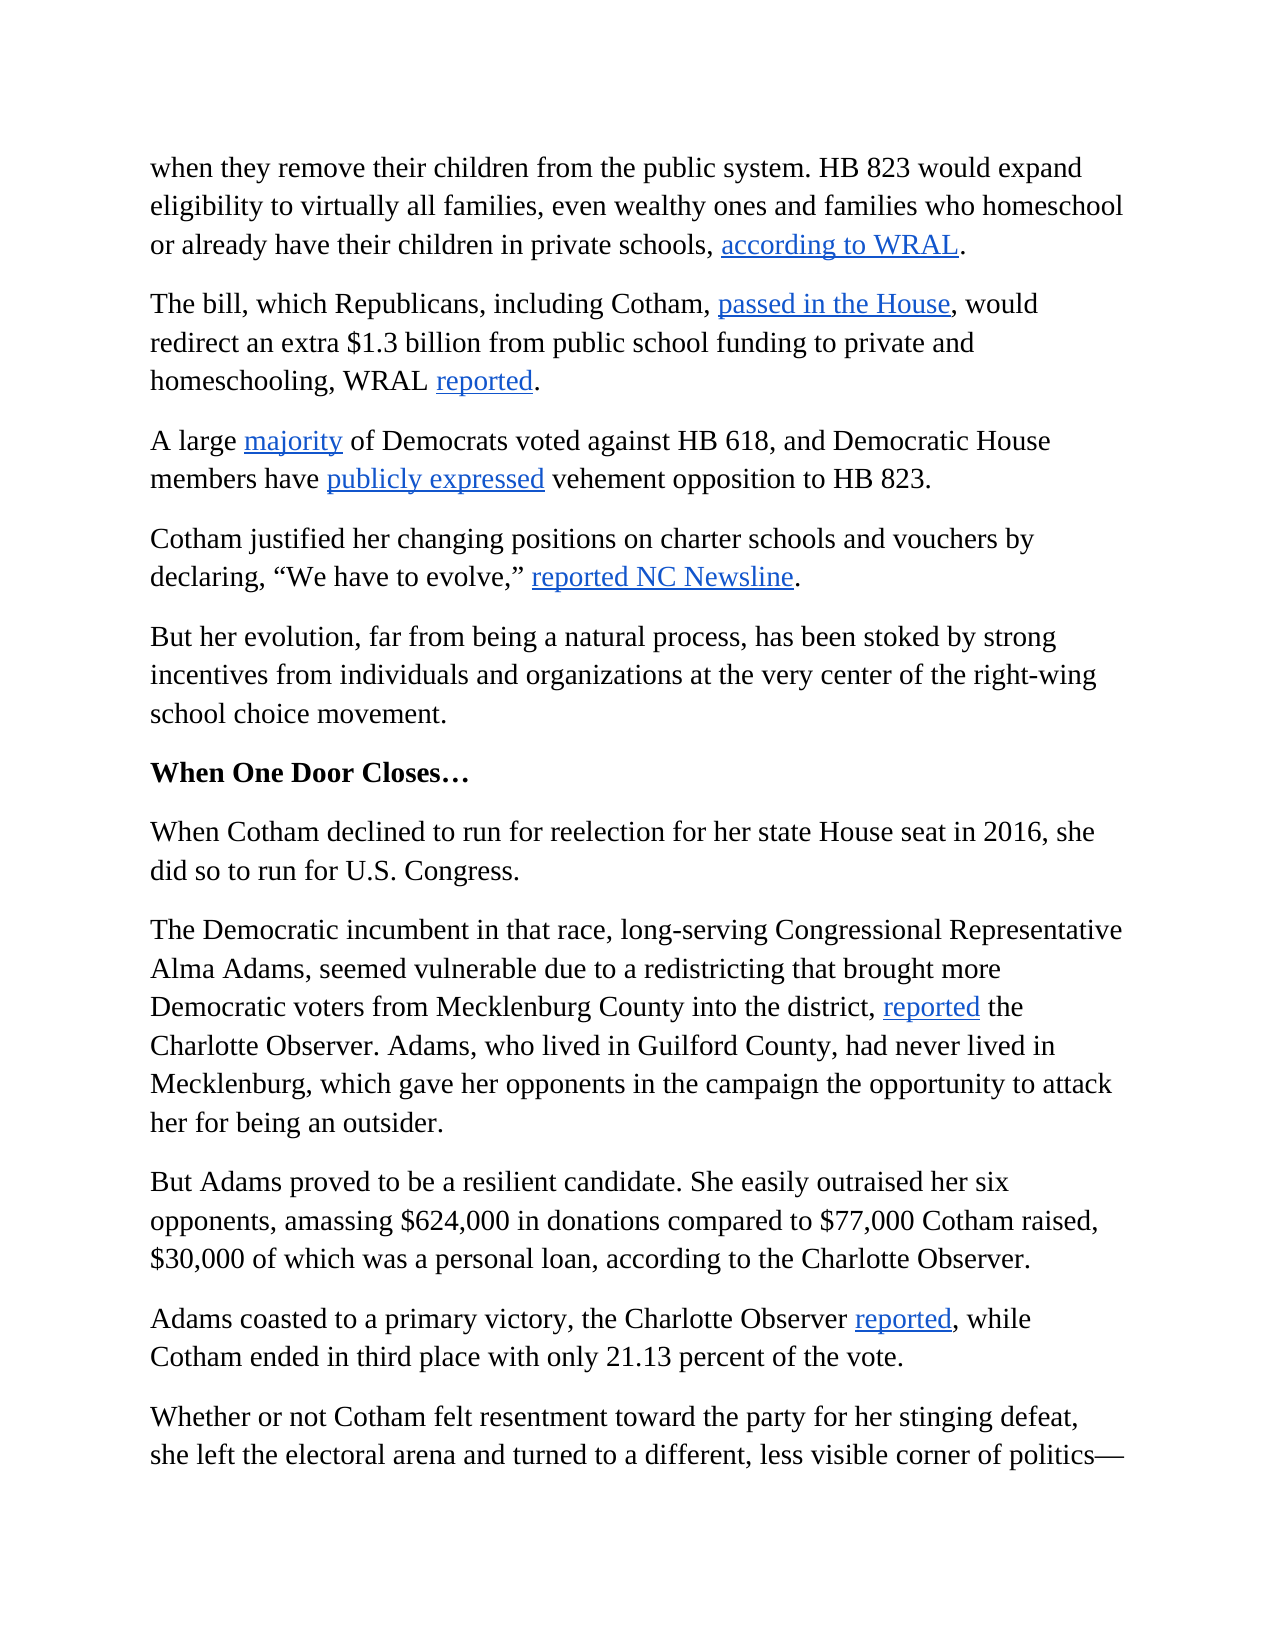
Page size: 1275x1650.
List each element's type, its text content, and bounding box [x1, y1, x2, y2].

text When Cotham declined to run for reelection for her state House seat in 2016, she did so to run for U.S. Congress. [150, 814, 1125, 887]
text A large majority of Democrats voted against HB 618, and Democratic House members have publicly expressed vehement opposition to HB 823. [150, 423, 1125, 495]
text The Democratic incumbent in that race, long-serving Congressional Representative Alma Adams, seemed vulnerable due to a redistricting that brought more Democratic voters from Mecklenburg County into the district, reported the Charlotte Observer. Adams, who lived in Guilford County, had never lived in Mecklenburg, which gave her opponents in the campaign the opportunity to attack her for being an outsider. [150, 912, 1125, 1139]
text But her evolution, far from being a natural process, has been stoked by strong incentives from individuals and organizations at the very center of the right-wing school choice movement. [150, 619, 1125, 729]
text Cotham justified her changing positions on charter schools and vouchers by declaring, “We have to evolve,” reported NC Newsline. [150, 521, 1125, 593]
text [150, 1399, 1125, 1471]
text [150, 150, 1125, 261]
text But Adams proved to be a resilient candidate. She easily outraised her six opponents, amassing $624,000 in donations compared to $77,000 Cotham raised, $30,000 of which was a personal loan, according to the Charlotte Observer. [150, 1164, 1125, 1275]
text Adams coasted to a primary victory, the Charlotte Observer reported, while Cotham ended in third place with only 21.13 percent of the vote. [150, 1301, 1125, 1373]
text When One Door Closes… [150, 755, 1125, 789]
text The bill, which Republicans, including Cotham, passed in the House, would redirect an extra $1.3 billion from public school funding to private and homeschooling, WRAL reported. [150, 286, 1125, 397]
